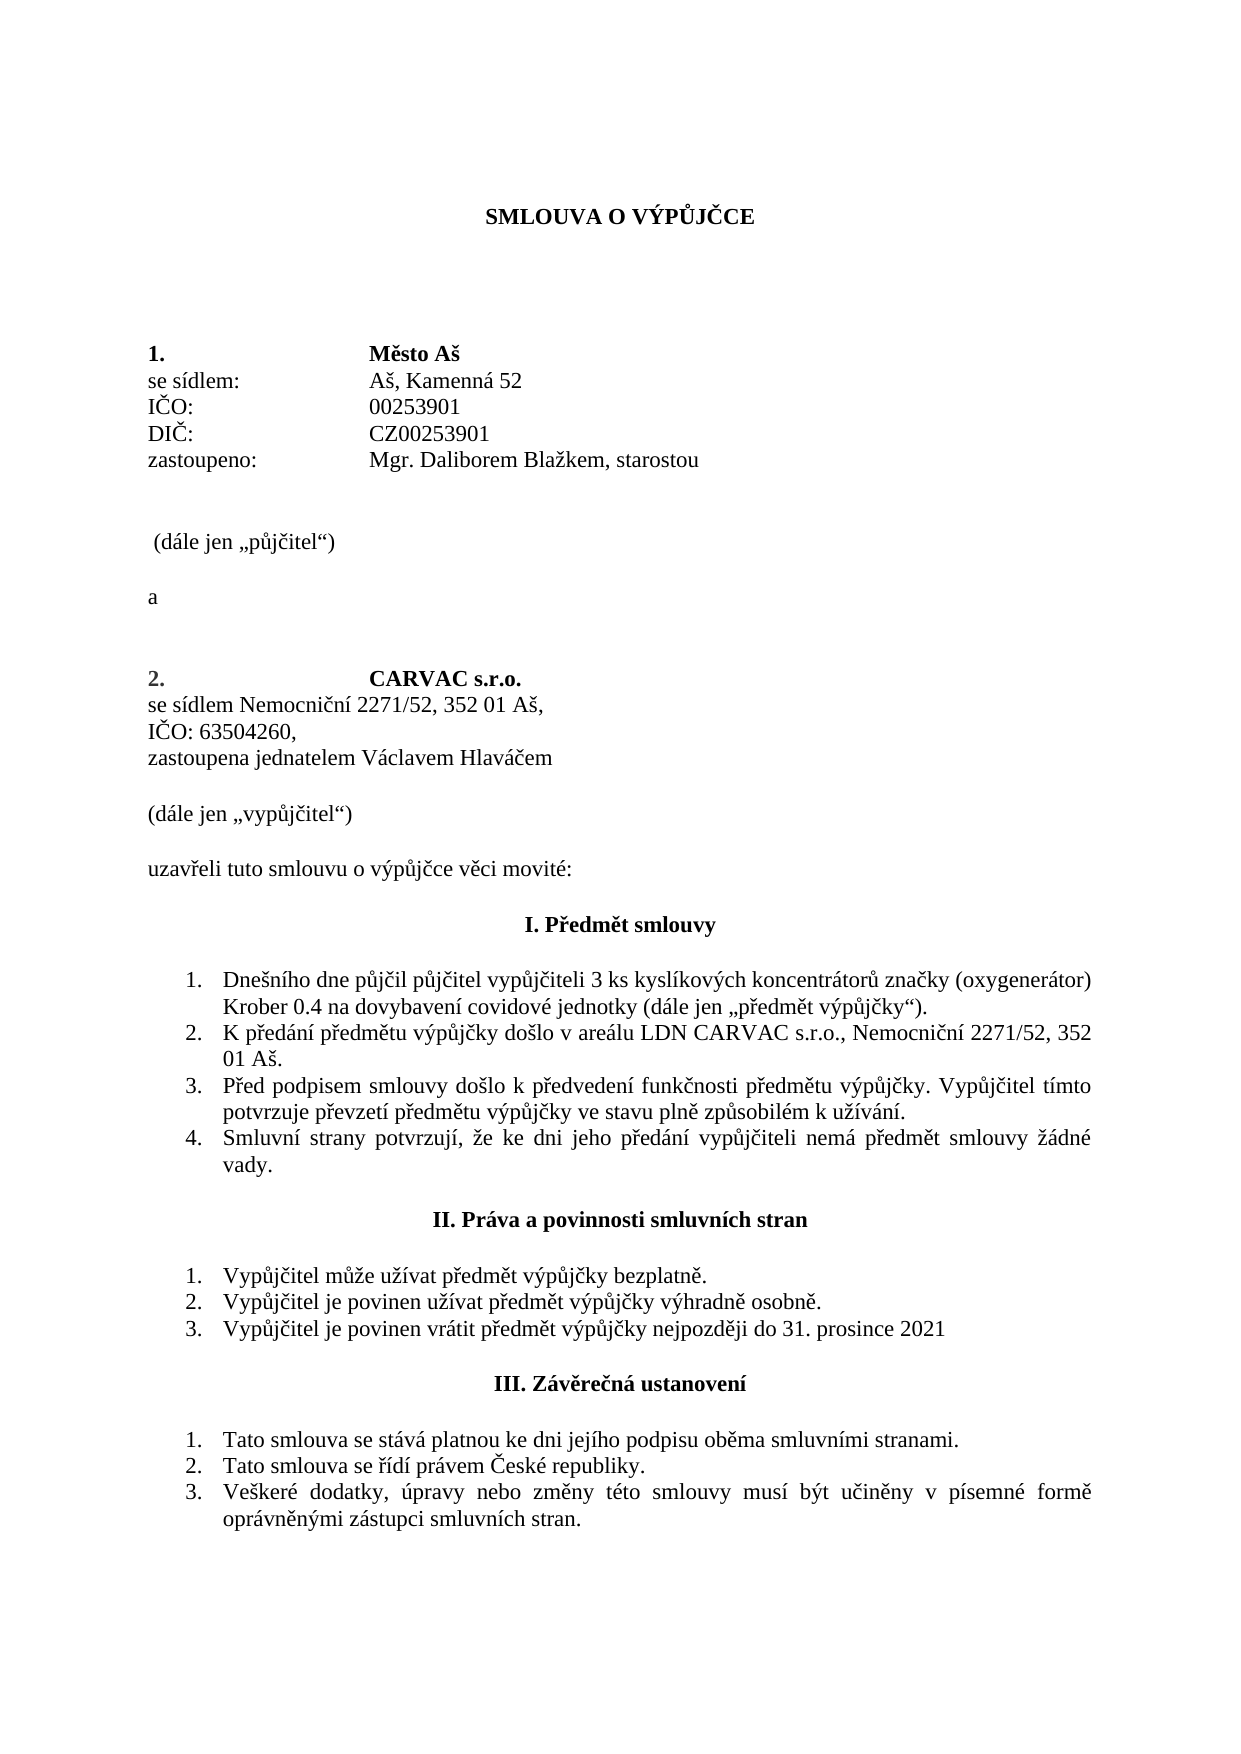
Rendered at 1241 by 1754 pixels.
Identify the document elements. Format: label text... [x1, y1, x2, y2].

text IČO: 00253901 [148, 393, 1093, 419]
list Vypůjčitel může užívat předmět výpůjčky bezplatně. [185, 1262, 1093, 1288]
text uzavřeli tuto smlouvu o výpůjčce věci movité: [148, 855, 1093, 882]
text DIČ: CZ00253901 [148, 419, 1093, 446]
list Tato smlouva se stává platnou ke dni jejího podpisu oběma smluvními stranami. [185, 1426, 1093, 1452]
list Vypůjčitel je povinen užívat předmět výpůjčky výhradně osobně. [185, 1288, 1093, 1314]
text zastoupeno: Mgr. Daliborem Blažkem, starostou [148, 446, 1093, 472]
list Dnešního dne půjčil půjčitel vypůjčiteli 3 ks kyslíkových koncentrátorů značky (oxygenerátor) Krober 0.4 na dovybavení covidové jednotky (dále jen „předmět výpůjčky“). [185, 966, 1093, 1019]
text (dále jen „vypůjčitel“) [148, 800, 1093, 826]
subtitle I. Předmět smlouvy [148, 911, 1093, 937]
text (dále jen „půjčitel“) [148, 528, 1093, 554]
text a [148, 583, 1093, 610]
subtitle II. Práva a povinnosti smluvních stran [148, 1206, 1093, 1233]
text se sídlem: Aš, Kamenná 52 [148, 367, 1093, 393]
list Před podpisem smlouvy došlo k předvedení funkčnosti předmětu výpůjčky. Vypůjčitel tímto potvrzuje převzetí předmětu výpůjčky ve stavu plně způsobilém k užívání. [185, 1072, 1093, 1124]
list Město Aš [148, 341, 1093, 367]
list K předání předmětu výpůjčky došlo v areálu LDN CARVAC s.r.o., Nemocniční 2271/52, 352 01 Aš. [185, 1019, 1093, 1072]
list Vypůjčitel je povinen vrátit předmět výpůjčky nejpozději do 31. prosince 2021 [185, 1314, 1093, 1341]
text 2. CARVAC s.r.o. se sídlem Nemocniční 2271/52, 352 01 Aš, IČO: 63504260, zastoupena jednatelem Václavem Hlaváčem [148, 639, 1093, 771]
subtitle III. Závěrečná ustanovení [148, 1370, 1093, 1396]
list Veškeré dodatky, úpravy nebo změny této smlouvy musí být učiněny v písemné formě oprávněnými zástupci smluvních stran. [185, 1478, 1093, 1531]
list Smluvní strany potvrzují, že ke dni jeho předání vypůjčiteli nemá předmět smlouvy žádné vady. [185, 1124, 1093, 1177]
list Tato smlouva se řídí právem České republiky. [185, 1452, 1093, 1478]
text SMLOUVA O VÝPŮJČCE [148, 203, 1093, 229]
